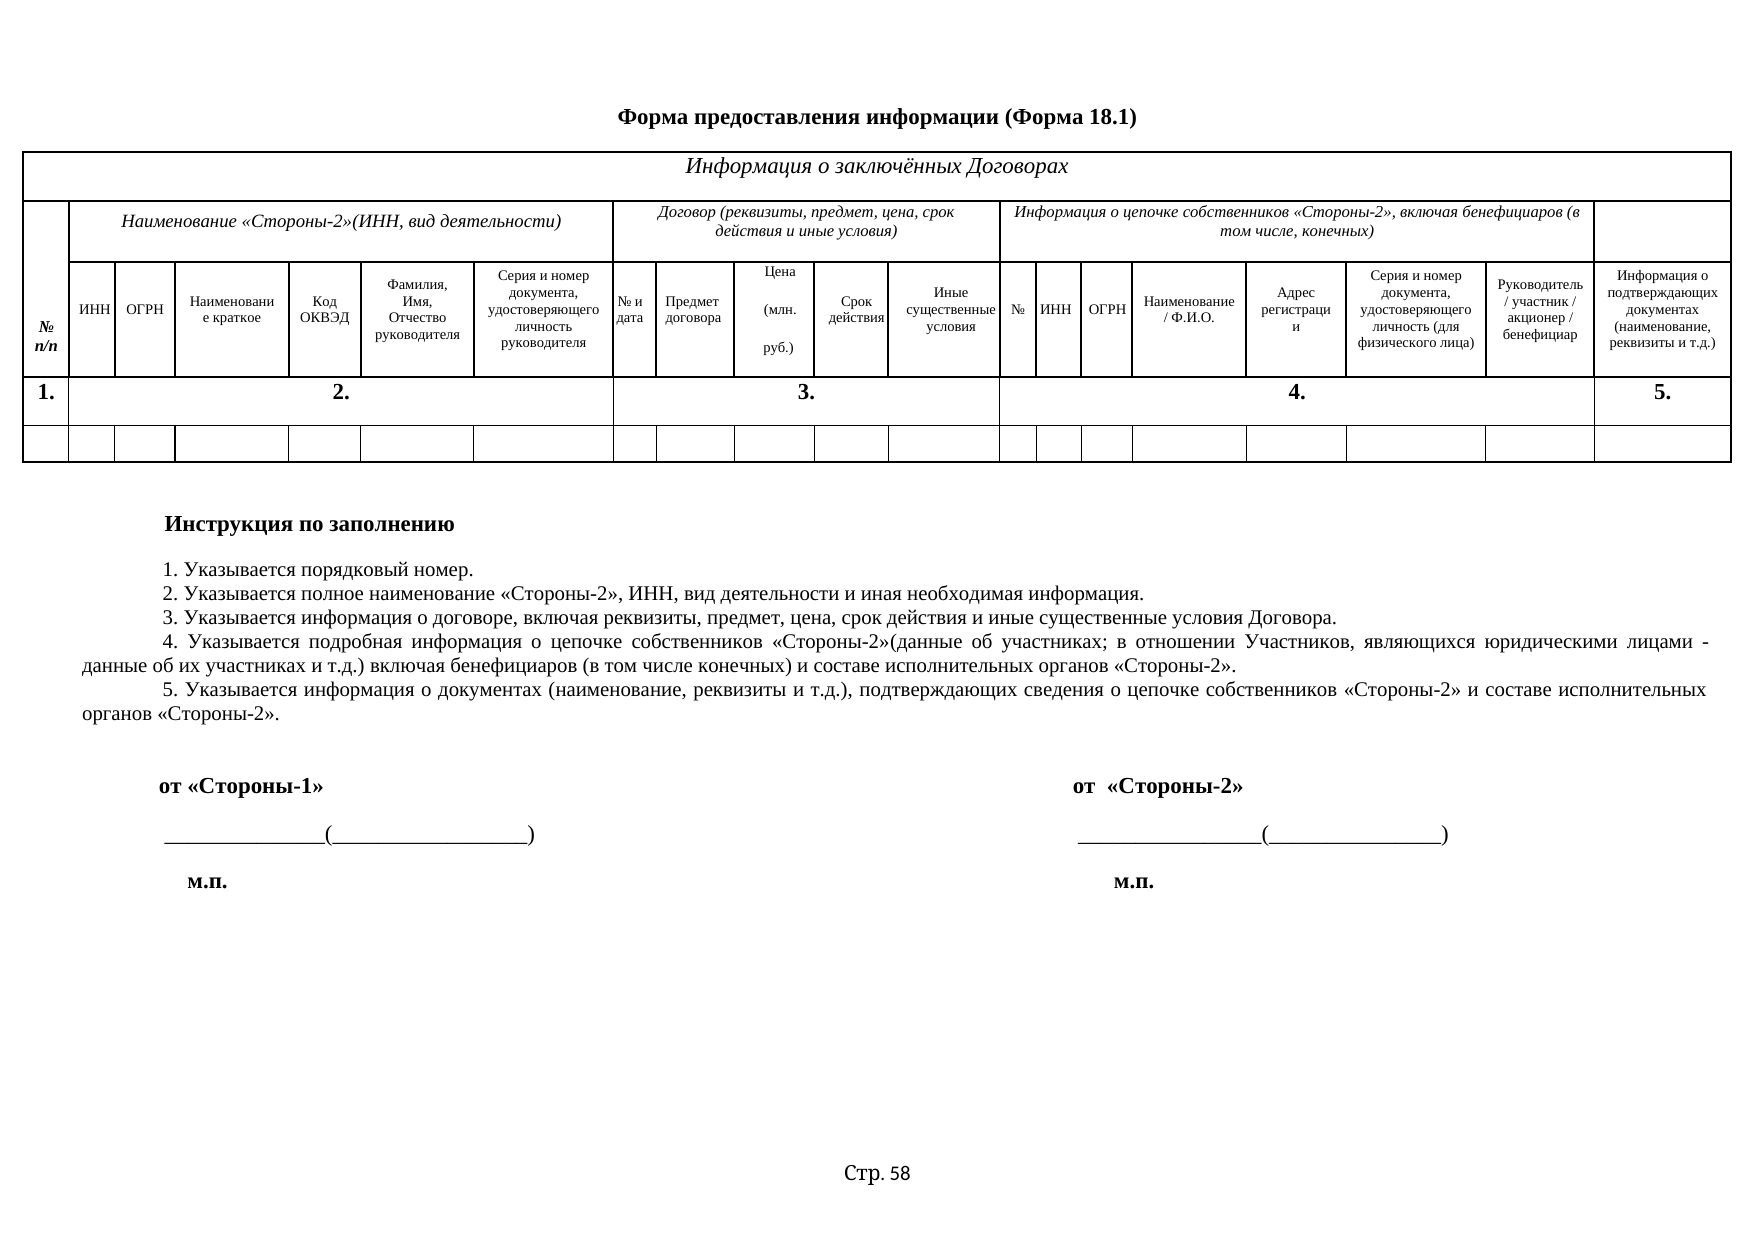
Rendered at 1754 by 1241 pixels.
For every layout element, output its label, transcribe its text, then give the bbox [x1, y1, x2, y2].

table_cell ИНН [1037, 263, 1080, 376]
table_cell [1486, 426, 1594, 461]
table_cell 1. [24, 378, 68, 425]
text 5. Указывается информация о документах (наименование, реквизиты и т.д.), подтверждающих сведения о цепочке собственников «Стороны-2» и составе исполнительных органов «Стороны-2». [82, 677, 1710, 725]
table_cell [1133, 426, 1246, 461]
table_cell [1347, 426, 1485, 461]
text м.п. м.п. [44, 867, 1710, 893]
table_cell Наименование / Ф.И.О. [1133, 263, 1245, 376]
text от «Стороны-1» от «Стороны-2» [44, 772, 1710, 799]
table_cell Предмет договора [657, 263, 733, 376]
table_cell [735, 426, 814, 461]
text ______________(_________________) ________________(_______________) [44, 820, 1710, 846]
text Инструкция по заполнению [44, 510, 1710, 536]
table_cell Фамилия, Имя, Отчество руководителя [362, 263, 473, 376]
table_cell Серия и номер документа, удостоверяющего личность руководителя [475, 263, 612, 376]
table_cell [614, 426, 656, 461]
table_cell № п/п [24, 202, 68, 376]
table_cell Информация о подтверждающих документах (наименование, реквизиты и т.д.) [1595, 263, 1730, 376]
table_cell Цена (млн. руб.) [735, 263, 813, 376]
table_cell 3. [614, 378, 999, 425]
text 2. Указывается полное наименование «Стороны-2», ИНН, вид деятельности и иная необходимая информация. [82, 581, 1710, 605]
table_header Информация о заключённых Договорах [24, 153, 1730, 200]
table_cell Договор (реквизиты, предмет, цена, срок действия и иные условия) [614, 202, 999, 261]
table_cell ОГРН [1082, 263, 1131, 376]
table_cell [24, 426, 68, 461]
text Форма предоставления информации (Форма 18.1) [44, 103, 1710, 130]
table_cell Наименование краткое [176, 263, 288, 376]
table_cell 4. [1000, 378, 1594, 425]
table_cell 2. [69, 378, 613, 425]
table_cell № [1001, 263, 1035, 376]
table_cell Серия и номер документа, удостоверяющего личность (для физического лица) [1347, 263, 1485, 376]
table_cell [1037, 426, 1081, 461]
table_cell [69, 426, 114, 461]
table_cell [474, 426, 613, 461]
table_cell [1595, 426, 1730, 461]
table_cell Код ОКВЭД [290, 263, 360, 376]
table_cell [1595, 202, 1730, 261]
text 1. Указывается порядковый номер. [82, 557, 1710, 581]
table_cell [1247, 426, 1346, 461]
table_cell [115, 426, 174, 461]
table_cell Срок действия [815, 263, 887, 376]
table_cell [176, 426, 288, 461]
table_cell Адрес регистрации [1247, 263, 1345, 376]
table_cell [815, 426, 888, 461]
table_cell № и дата [614, 263, 655, 376]
table_cell ОГРН [116, 263, 174, 376]
table_cell Информация о цепочке собственников «Стороны-2», включая бенефициаров (в том числе, конечных) [1001, 202, 1593, 261]
table_cell Руководитель / участник / акционер / бенефициар [1487, 263, 1593, 376]
table_cell [1000, 426, 1036, 461]
table_cell ИНН [70, 263, 114, 376]
table_cell [289, 426, 360, 461]
table_cell [361, 426, 473, 461]
text 3. Указывается информация о договоре, включая реквизиты, предмет, цена, срок действия и иные существенные условия Договора. [82, 605, 1710, 629]
table_cell [889, 426, 999, 461]
text 4. Указывается подробная информация о цепочке собственников «Стороны-2»(данные об участниках; в отношении Участников, являющихся юридическими лицами - данные об их участниках и т.д.) включая бенефициаров (в том числе конечных) и составе исполнительных органов «Стороны-2». [82, 629, 1710, 677]
table_cell Наименование «Стороны-2»(ИНН, вид деятельности) [70, 202, 612, 261]
table_cell 5. [1595, 378, 1730, 425]
table_cell [657, 426, 734, 461]
table_cell Иные существенные условия [889, 263, 999, 376]
table_cell [1082, 426, 1132, 461]
